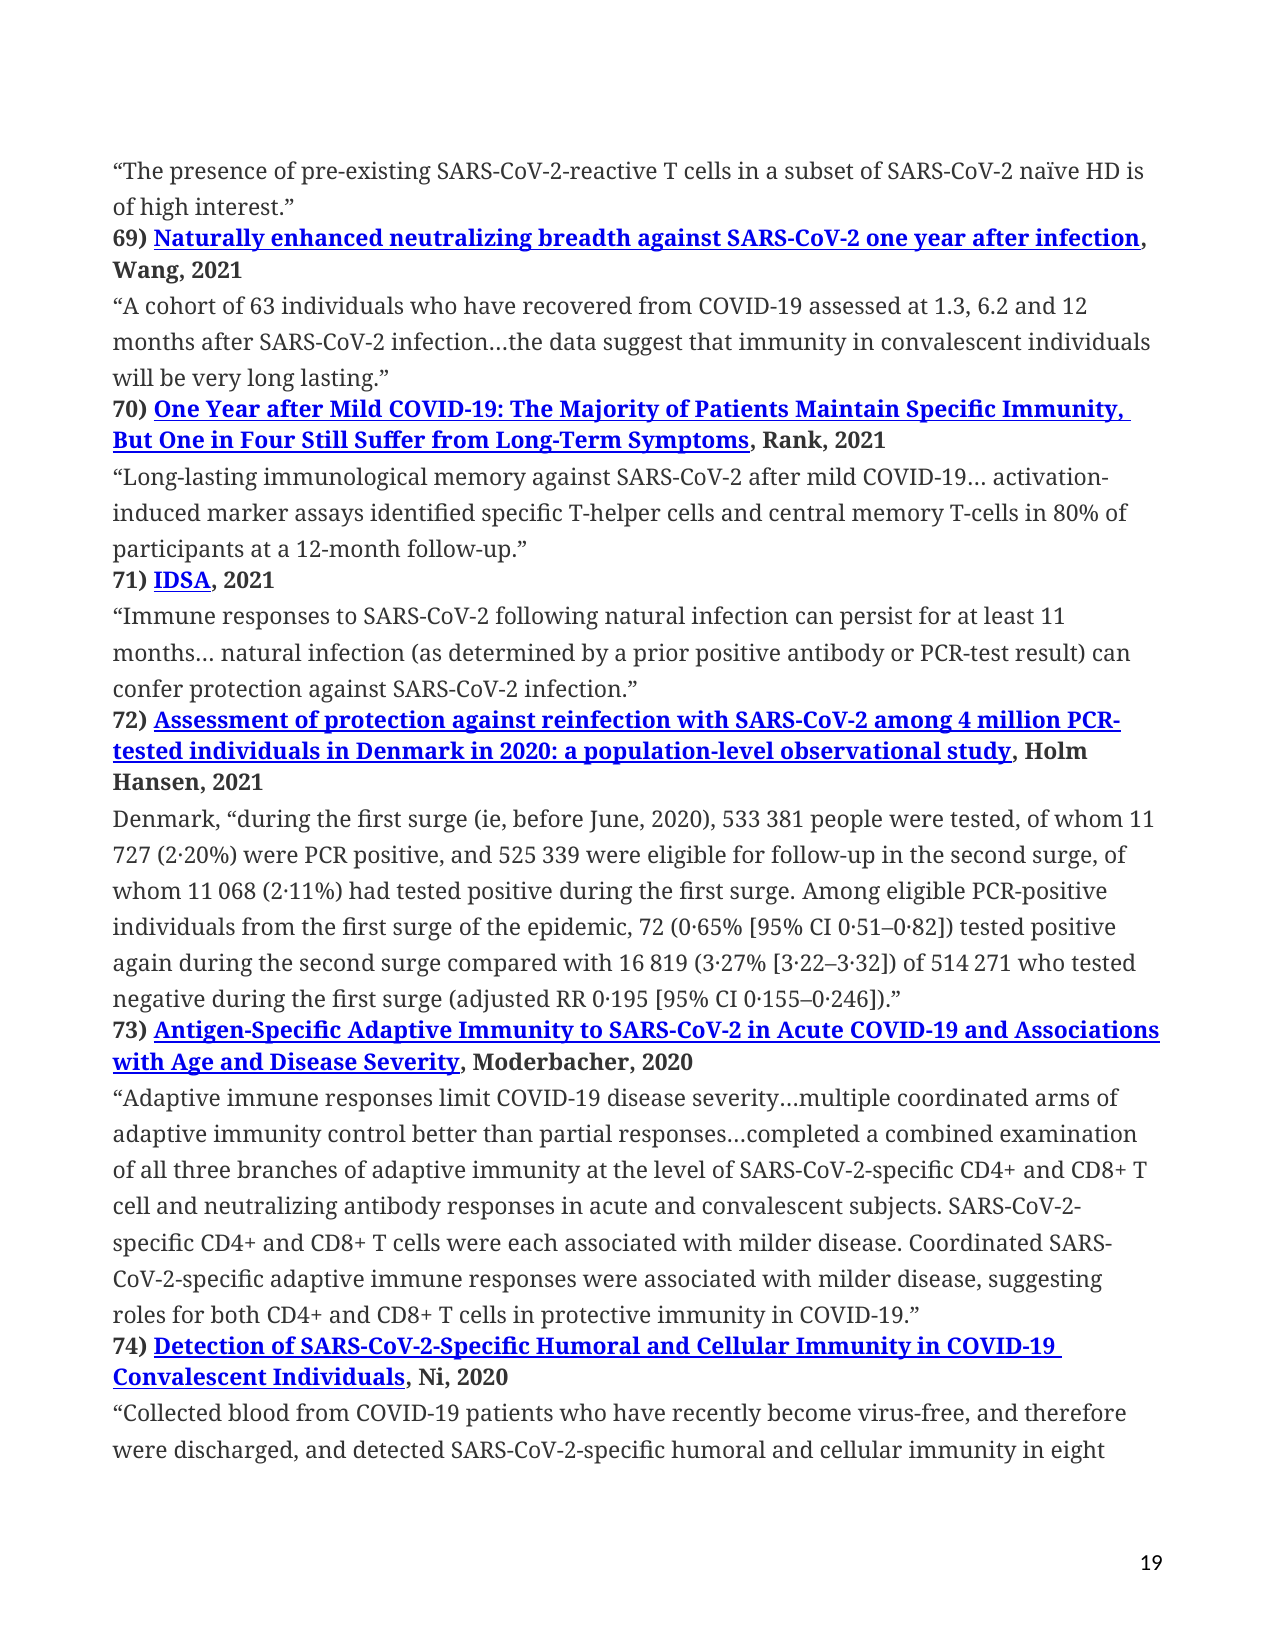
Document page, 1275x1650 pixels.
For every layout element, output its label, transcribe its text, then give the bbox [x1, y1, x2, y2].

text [112, 1392, 1162, 1465]
text “Adaptive immune responses limit COVID-19 disease severity…multiple coordinated arms of adaptive immunity control better than partial responses…completed a combined examination of all three branches of adaptive immunity at the level of SARS-CoV-2-specific CD4+ and CD8+ T cell and neutralizing antibody responses in acute and convalescent subjects. SARS-CoV-2-specific CD4+ and CD8+ T cells were each associated with milder disease. Coordinated SARS-CoV-2-specific adaptive immune responses were associated with milder disease, suggesting roles for both CD4+ and CD8+ T cells in protective immunity in COVID-19.” [112, 1077, 1162, 1330]
text 71) IDSA, 2021 [112, 564, 1162, 595]
text 69) Naturally enhanced neutralizing breadth against SARS-CoV-2 one year after infection, Wang, 2021 [112, 222, 1162, 285]
text Denmark, “during the first surge (ie, before June, 2020), 533 381 people were tested, of whom 11 727 (2·20%) were PCR positive, and 525 339 were eligible for follow-up in the second surge, of whom 11 068 (2·11%) had tested positive during the first surge. Among eligible PCR-positive individuals from the first surge of the epidemic, 72 (0·65% [95% CI 0·51–0·82]) tested positive again during the second surge compared with 16 819 (3·27% [3·22–3·32]) of 514 271 who tested negative during the first surge (adjusted RR 0·195 [95% CI 0·155–0·246]).” [112, 798, 1162, 1014]
text “The presence of pre-existing SARS-CoV-2-reactive T cells in a subset of SARS-CoV-2 naïve HD is of high interest.” [112, 150, 1162, 222]
text “A cohort of 63 individuals who have recovered from COVID-19 assessed at 1.3, 6.2 and 12 months after SARS-CoV-2 infection…the data suggest that immunity in convalescent individuals will be very long lasting.” [112, 285, 1162, 393]
text “Long-lasting immunological memory against SARS-CoV-2 after mild COVID-19… activation-induced marker assays identified specific T-helper cells and central memory T-cells in 80% of participants at a 12-month follow-up.” [112, 456, 1162, 564]
text “Immune responses to SARS-CoV-2 following natural infection can persist for at least 11 months… natural infection (as determined by a prior positive antibody or PCR-test result) can confer protection against SARS-CoV-2 infection.” [112, 595, 1162, 704]
text 73) Antigen-Specific Adaptive Immunity to SARS-CoV-2 in Acute COVID-19 and Associations with Age and Disease Severity, Moderbacher, 2020 [112, 1014, 1162, 1077]
text 74) Detection of SARS-CoV-2-Specific Humoral and Cellular Immunity in COVID-19 Convalescent Individuals, Ni, 2020 [112, 1330, 1162, 1392]
text 70) One Year after Mild COVID-19: The Majority of Patients Maintain Specific Immunity, But One in Four Still Suffer from Long-Term Symptoms, Rank, 2021 [112, 393, 1162, 456]
text 72) Assessment of protection against reinfection with SARS-CoV-2 among 4 million PCR-tested individuals in Denmark in 2020: a population-level observational study, Holm Hansen, 2021 [112, 704, 1162, 798]
